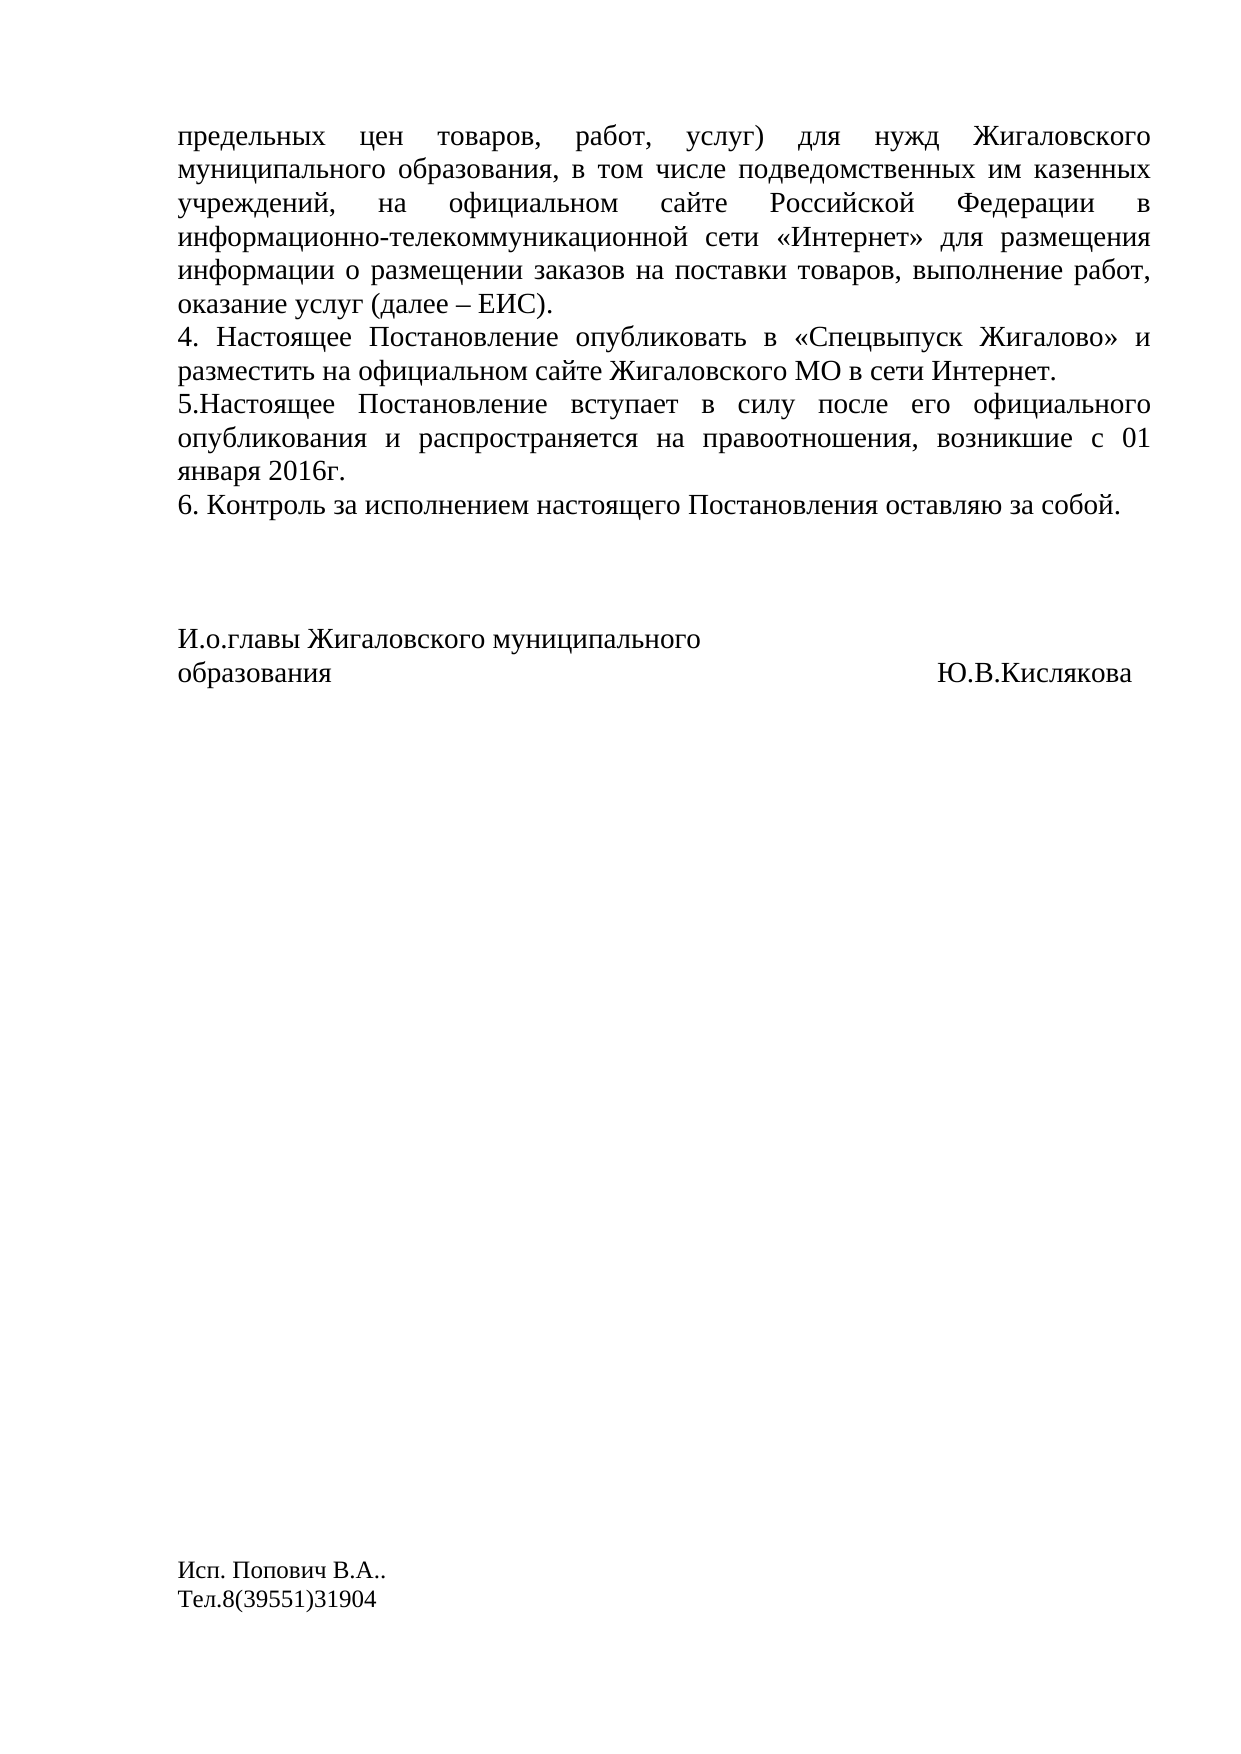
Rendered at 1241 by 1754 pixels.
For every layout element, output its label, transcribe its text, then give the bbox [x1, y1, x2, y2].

text Тел.8(39551)31904 [177, 1584, 1152, 1613]
text И.о.главы Жигаловского муниципального [177, 621, 1152, 655]
text 4. Настоящее Постановление опубликовать в «Спецвыпуск Жигалово» и разместить на официальном сайте Жигаловского МО в сети Интернет. [177, 319, 1152, 386]
text 5.Настоящее Постановление вступает в силу после его официального опубликования и распространяется на правоотношения, возникшие с 01 января 2016г. [177, 386, 1152, 487]
text 6. Контроль за исполнением настоящего Постановления оставляю за собой. [177, 487, 1152, 521]
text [177, 118, 1152, 319]
text Исп. Попович В.А.. [177, 1556, 1152, 1584]
text образования Ю.В.Кислякова [177, 655, 1152, 688]
